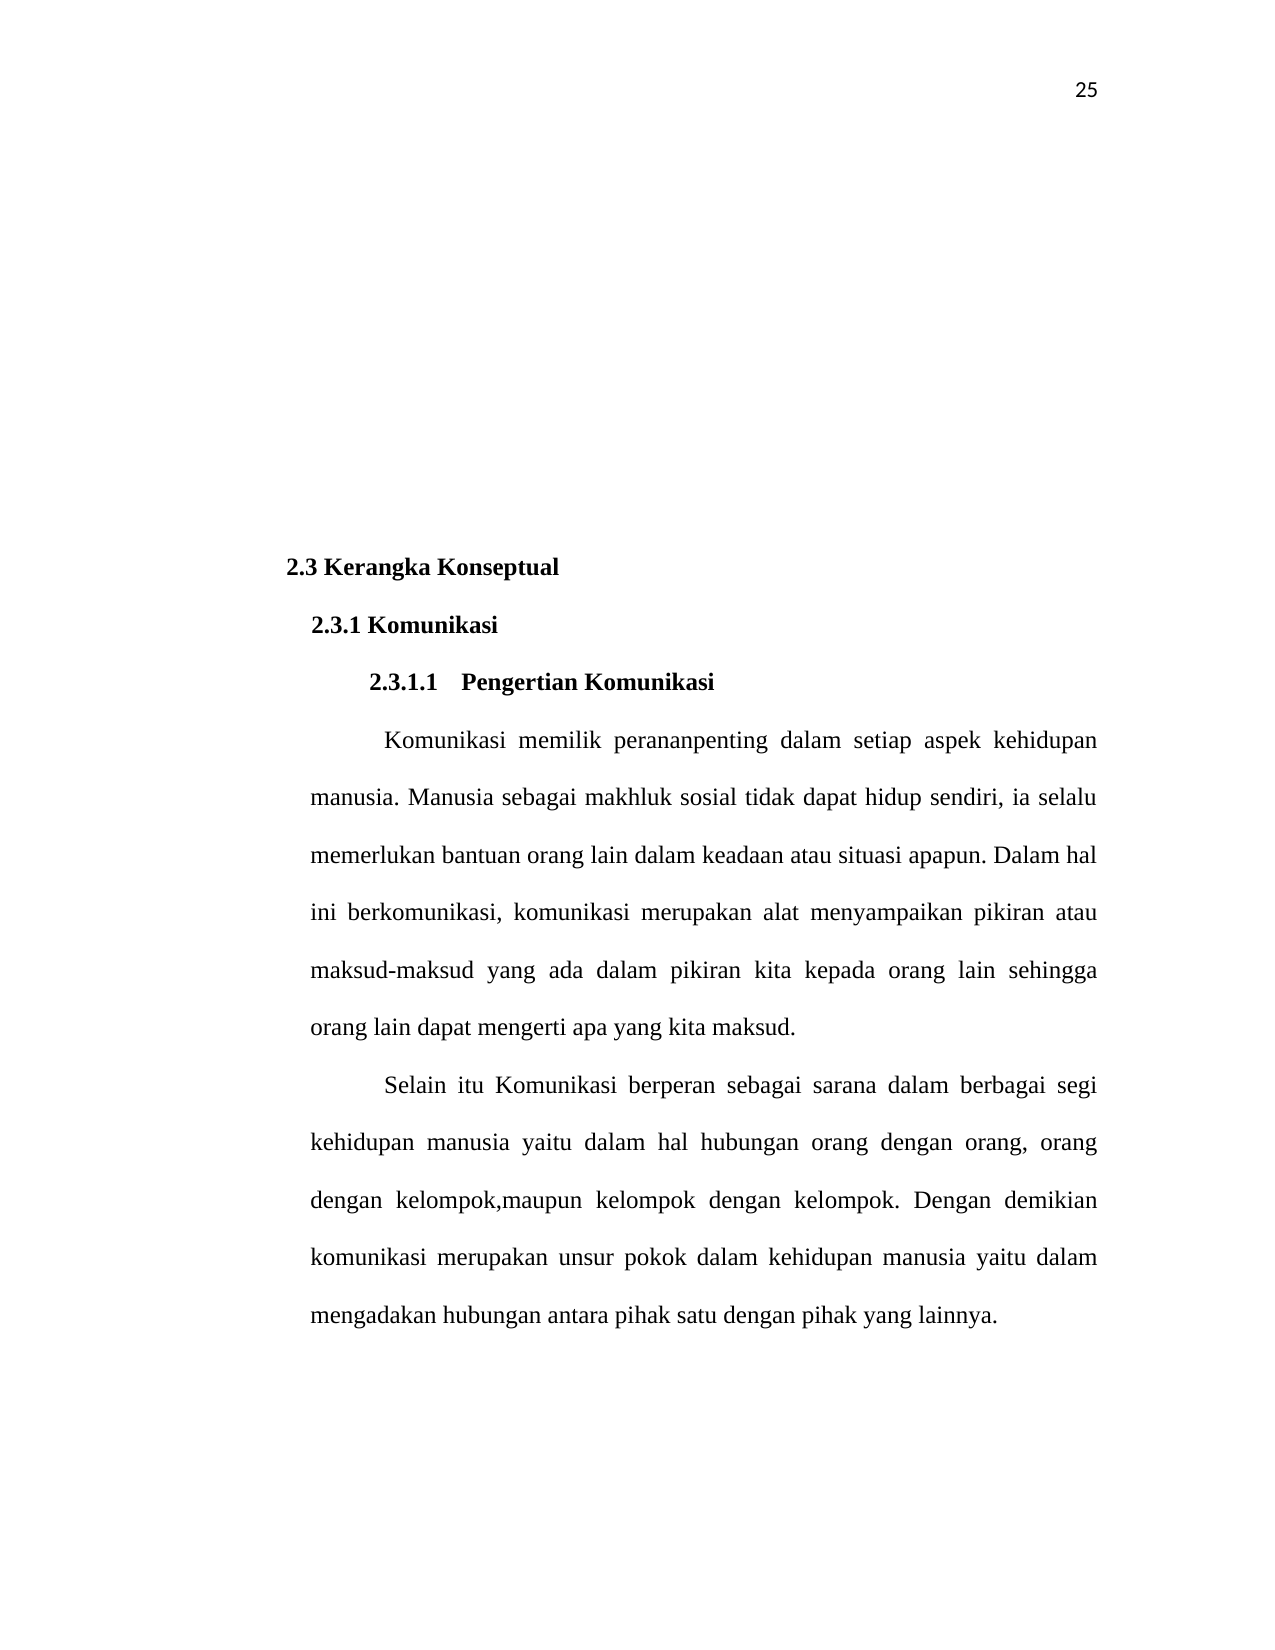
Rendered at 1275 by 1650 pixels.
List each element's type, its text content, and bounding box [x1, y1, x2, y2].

list Selain itu Komunikasi berperan sebagai sarana dalam berbagai segi kehidupan manusia yaitu dalam hal hubungan orang dengan orang, orang dengan kelompok,maupun kelompok dengan kelompok. Dengan demikian komunikasi merupakan unsur pokok dalam kehidupan manusia yaitu dalam mengadakan hubungan antara pihak satu dengan pihak yang lainnya. [310, 1070, 1098, 1329]
list Komunikasi memilik perananpenting dalam setiap aspek kehidupan manusia. Manusia sebagai makhluk sosial tidak dapat hidup sendiri, ia selalu memerlukan bantuan orang lain dalam keadaan atau situasi apapun. Dalam hal ini berkomunikasi, komunikasi merupakan alat menyampaikan pikiran atau maksud-maksud yang ada dalam pikiran kita kepada orang lain sehingga orang lain dapat mengerti apa yang kita maksud. [310, 725, 1098, 1041]
text 2.3.1 Komunikasi [311, 610, 1098, 639]
list Kerangka Konseptual [286, 552, 1098, 581]
text 2.3.1.1 Pengertian Komunikasi [340, 667, 1098, 696]
